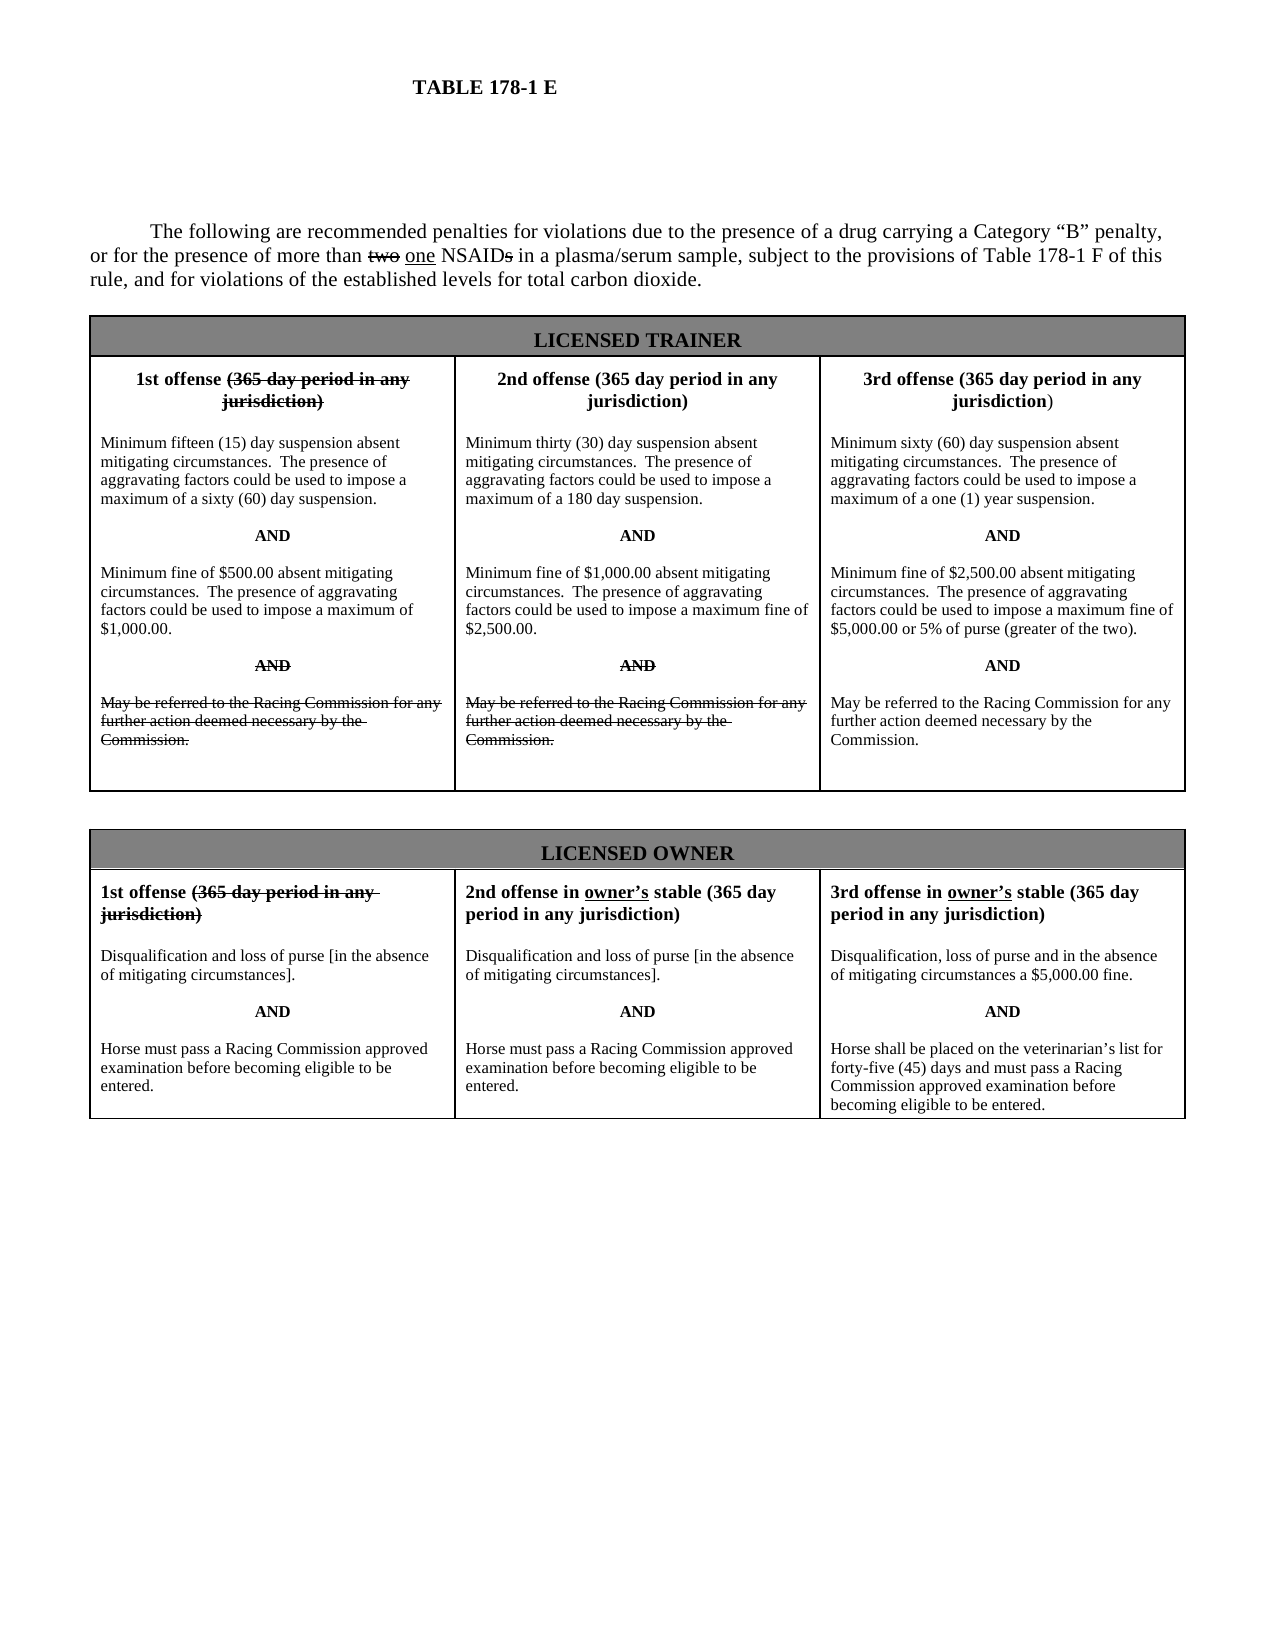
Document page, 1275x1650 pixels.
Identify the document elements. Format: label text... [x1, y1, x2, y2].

table_header LICENSED TRAINER [91, 317, 1184, 355]
table_cell 1st offense (365 day period in any jurisdiction) Minimum fifteen (15) day suspension absent mitigating circumstances. The presence of aggravating factors could be used to impose a maximum of a sixty (60) day suspension. AND Minimum fine of $500.00 absent mitigating circumstances. The presence of aggravating factors could be used to impose a maximum of $1,000.00. AND May be referred to the Racing Commission for any further action deemed necessary by the Commission. [91, 357, 454, 790]
text The following are recommended penalties for violations due to the presence of a drug carrying a Category “B” penalty, or for the presence of more than two one NSAIDs in a plasma/serum sample, subject to the provisions of Table 178-1 F of this rule, and for violations of the established levels for total carbon dioxide. [90, 219, 1185, 291]
table_cell 2nd offense (365 day period in any jurisdiction) Minimum thirty (30) day suspension absent mitigating circumstances. The presence of aggravating factors could be used to impose a maximum of a 180 day suspension. AND Minimum fine of $1,000.00 absent mitigating circumstances. The presence of aggravating factors could be used to impose a maximum fine of $2,500.00. AND May be referred to the Racing Commission for any further action deemed necessary by the Commission. [456, 357, 819, 790]
table_header LICENSED OWNER [91, 830, 1184, 868]
table_cell 1st offense (365 day period in any jurisdiction) Disqualification and loss of purse [in the absence of mitigating circumstances]. AND Horse must pass a Racing Commission approved examination before becoming eligible to be entered. [91, 870, 454, 1118]
table_cell 2nd offense in owner’s stable (365 day period in any jurisdiction) Disqualification and loss of purse [in the absence of mitigating circumstances]. AND Horse must pass a Racing Commission approved examination before becoming eligible to be entered. [456, 870, 819, 1118]
table_cell 3rd offense in owner’s stable (365 day period in any jurisdiction) Disqualification, loss of purse and in the absence of mitigating circumstances a $5,000.00 fine. AND Horse shall be placed on the veterinarian’s list for forty-five (45) days and must pass a Racing Commission approved examination before becoming eligible to be entered. [821, 870, 1184, 1118]
table_cell 3rd offense (365 day period in any jurisdiction) Minimum sixty (60) day suspension absent mitigating circumstances. The presence of aggravating factors could be used to impose a maximum of a one (1) year suspension. AND Minimum fine of $2,500.00 absent mitigating circumstances. The presence of aggravating factors could be used to impose a maximum fine of $5,000.00 or 5% of purse (greater of the two). AND May be referred to the Racing Commission for any further action deemed necessary by the Commission. [821, 357, 1184, 790]
